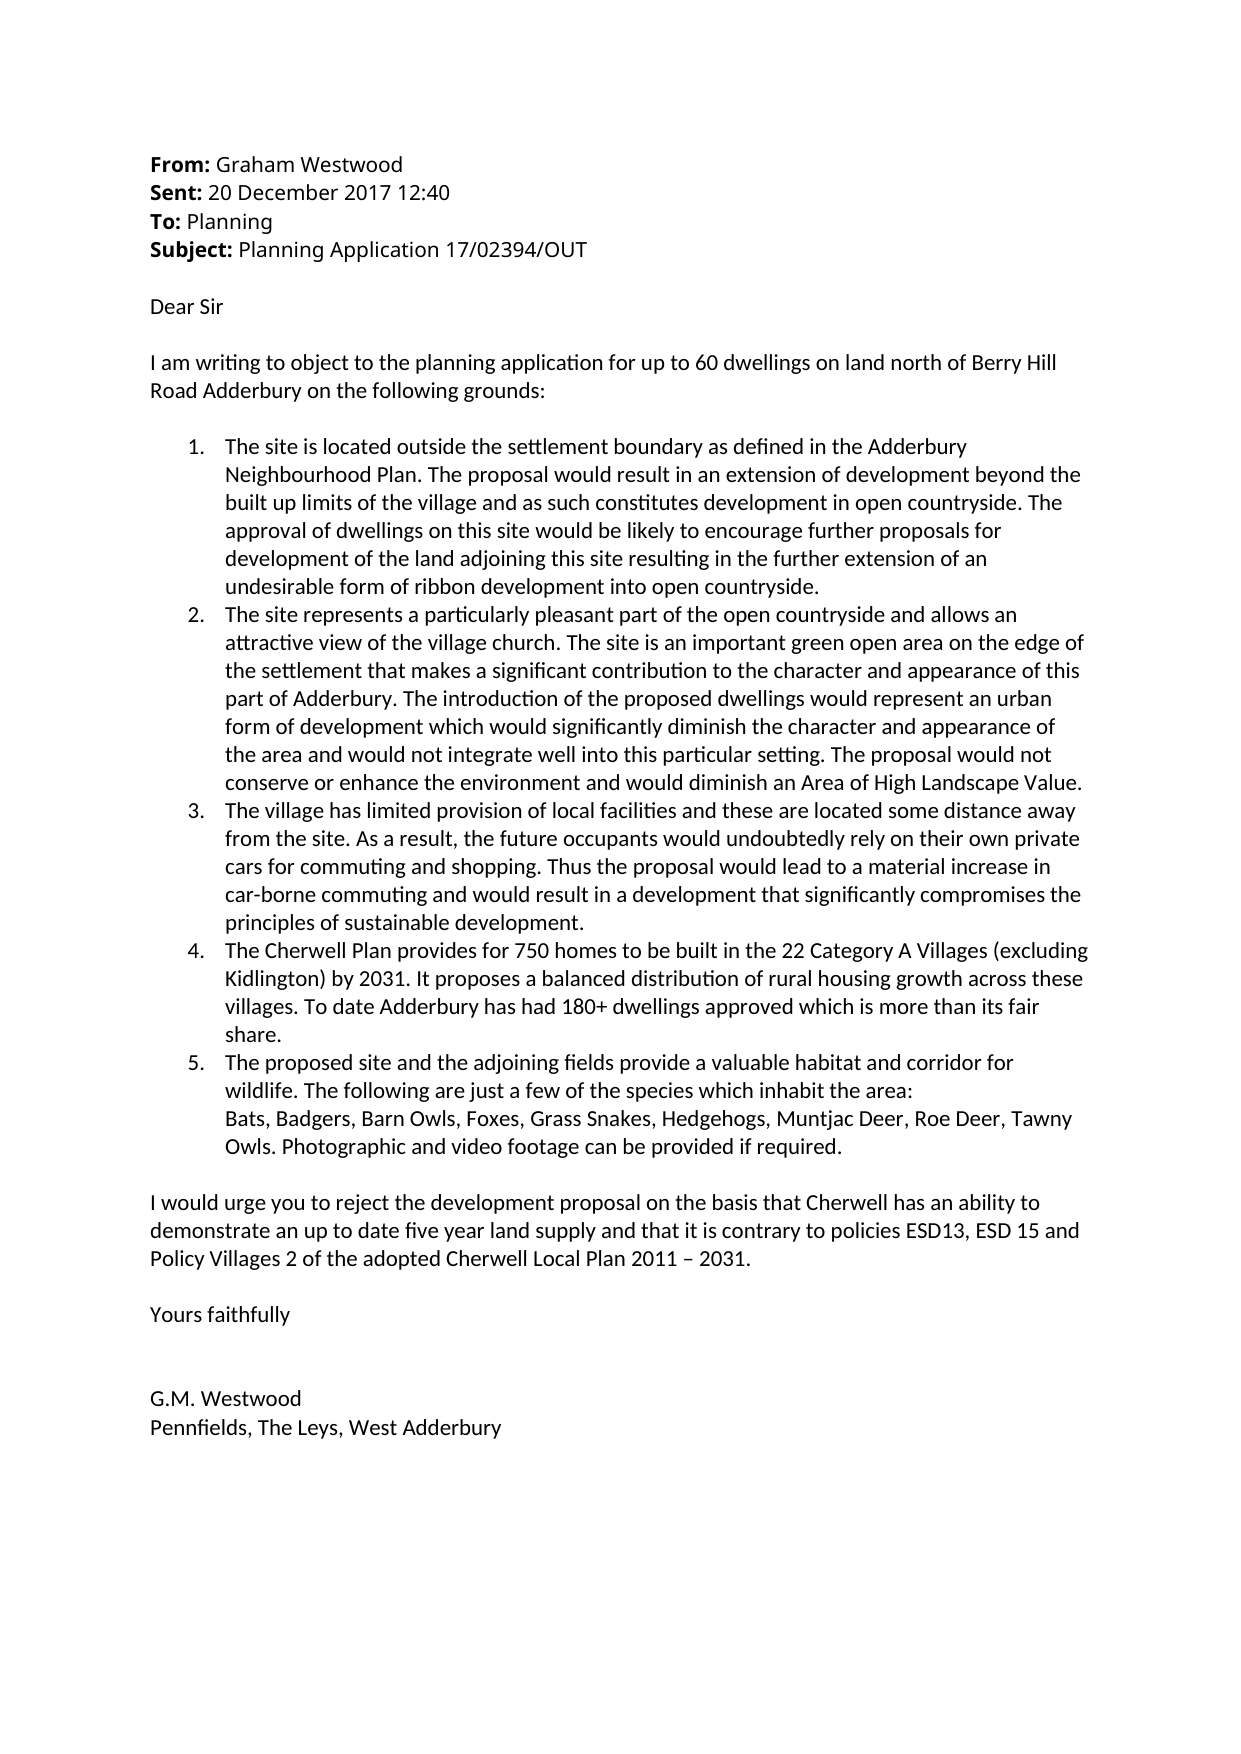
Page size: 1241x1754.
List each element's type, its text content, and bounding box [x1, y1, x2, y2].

text G.M. Westwood [150, 1384, 1090, 1413]
text Dear Sir [150, 292, 1090, 320]
text From: Graham Westwood Sent: 20 December 2017 12:40 To: Planning Subject: Planning Application 17/02394/OUT [150, 150, 1090, 264]
text Yours faithfully [150, 1301, 1090, 1328]
text I am writing to object to the planning application for up to 60 dwellings on land north of Berry Hill Road Adderbury on the following grounds: [150, 348, 1090, 404]
list The village has limited provision of local facilities and these are located some distance away from the site. As a result, the future occupants would undoubtedly rely on their own private cars for commuting and shopping. Thus the proposal would lead to a material increase in car-borne commuting and would result in a development that significantly compromises the principles of sustainable development. [187, 796, 1090, 936]
text Pennfields, The Leys, West Adderbury [150, 1413, 1090, 1441]
list Bats, Badgers, Barn Owls, Foxes, Grass Snakes, Hedgehogs, Muntjac Deer, Roe Deer, Tawny Owls. Photographic and video footage can be provided if required. [225, 1104, 1090, 1160]
text I would urge you to reject the development proposal on the basis that Cherwell has an ability to demonstrate an up to date five year land supply and that it is contrary to policies ESD13, ESD 15 and Policy Villages 2 of the adopted Cherwell Local Plan 2011 – 2031. [150, 1188, 1090, 1272]
list The site represents a particularly pleasant part of the open countryside and allows an attractive view of the village church. The site is an important green open area on the edge of the settlement that makes a significant contribution to the character and appearance of this part of Adderbury. The introduction of the proposed dwellings would represent an urban form of development which would significantly diminish the character and appearance of the area and would not integrate well into this particular setting. The proposal would not conserve or enhance the environment and would diminish an Area of High Landscape Value. [187, 600, 1090, 796]
list The Cherwell Plan provides for 750 homes to be built in the 22 Category A Villages (excluding Kidlington) by 2031. It proposes a balanced distribution of rural housing growth across these villages. To date Adderbury has had 180+ dwellings approved which is more than its fair share. [187, 936, 1090, 1048]
list The site is located outside the settlement boundary as defined in the Adderbury Neighbourhood Plan. The proposal would result in an extension of development beyond the built up limits of the village and as such constitutes development in open countryside. The approval of dwellings on this site would be likely to encourage further proposals for development of the land adjoining this site resulting in the further extension of an undesirable form of ribbon development into open countryside. [187, 432, 1090, 600]
list The proposed site and the adjoining fields provide a valuable habitat and corridor for wildlife. The following are just a few of the species which inhabit the area: [187, 1048, 1090, 1104]
